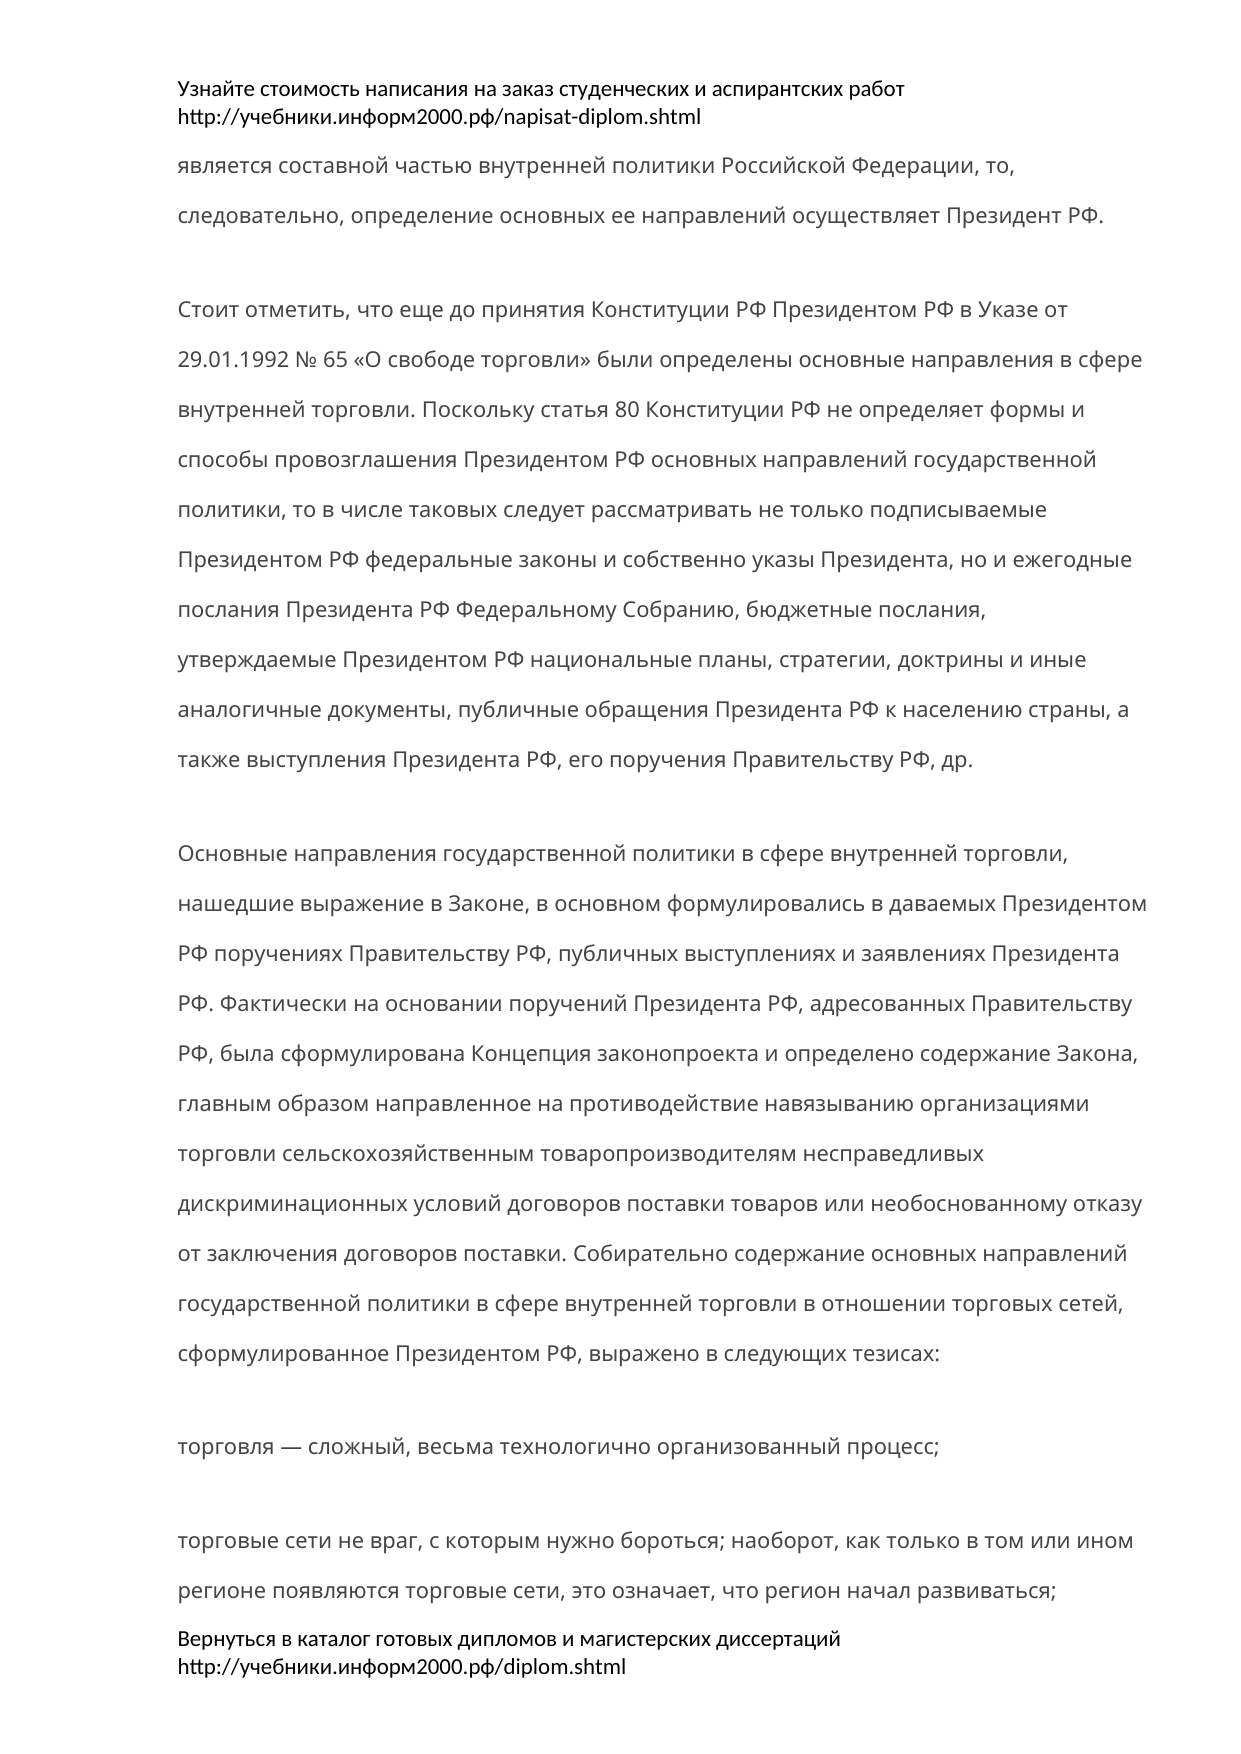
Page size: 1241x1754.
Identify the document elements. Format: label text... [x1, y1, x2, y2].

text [177, 130, 1152, 230]
text торговые сети не враг, с которым нужно бороться; наоборот, как только в том или ином регионе появляются торговые сети, это означает, что регион начал развиваться; [177, 1505, 1152, 1605]
text Основные направления государственной политики в сфере внутренней торговли, нашедшие выражение в Законе, в основном формулировались в даваемых Президентом РФ поручениях Правительству РФ, публичных выступлениях и заявлениях Президента РФ. Фактически на основании поручений Президента РФ, адресованных Правительству РФ, была сформулирована Концепция законопроекта и определено содержание Закона, главным образом направленное на противодействие навязыванию организациями торговли сельскохозяйственным товаропроизводителям несправедливых дискриминационных условий договоров поставки товаров или необоснованному отказу от заключения договоров поставки. Собирательно содержание основных направлений государственной политики в сфере внутренней торговли в отношении торговых сетей, сформулированное Президентом РФ, выражено в следующих тезисах: [177, 817, 1152, 1367]
text торговля — сложный, весьма технологично организованный процесс; [177, 1411, 1152, 1461]
text Стоит отметить, что еще до принятия Конституции РФ Президентом РФ в Указе от 29.01.1992 № 65 «О свободе торговли» были определены основные направления в сфере внутренней торговли. Поскольку статья 80 Конституции РФ не определяет формы и способы провозглашения Президентом РФ основных направлений государственной политики, то в числе таковых следует рассматривать не только подписываемые Президентом РФ федеральные законы и собственно указы Президента, но и ежегодные послания Президента РФ Федеральному Собранию, бюджетные послания, утверждаемые Президентом РФ национальные планы, стратегии, доктрины и иные аналогичные документы, публичные обращения Президента РФ к населению страны, а также выступления Президента РФ, его поручения Правительству РФ, др. [177, 273, 1152, 773]
